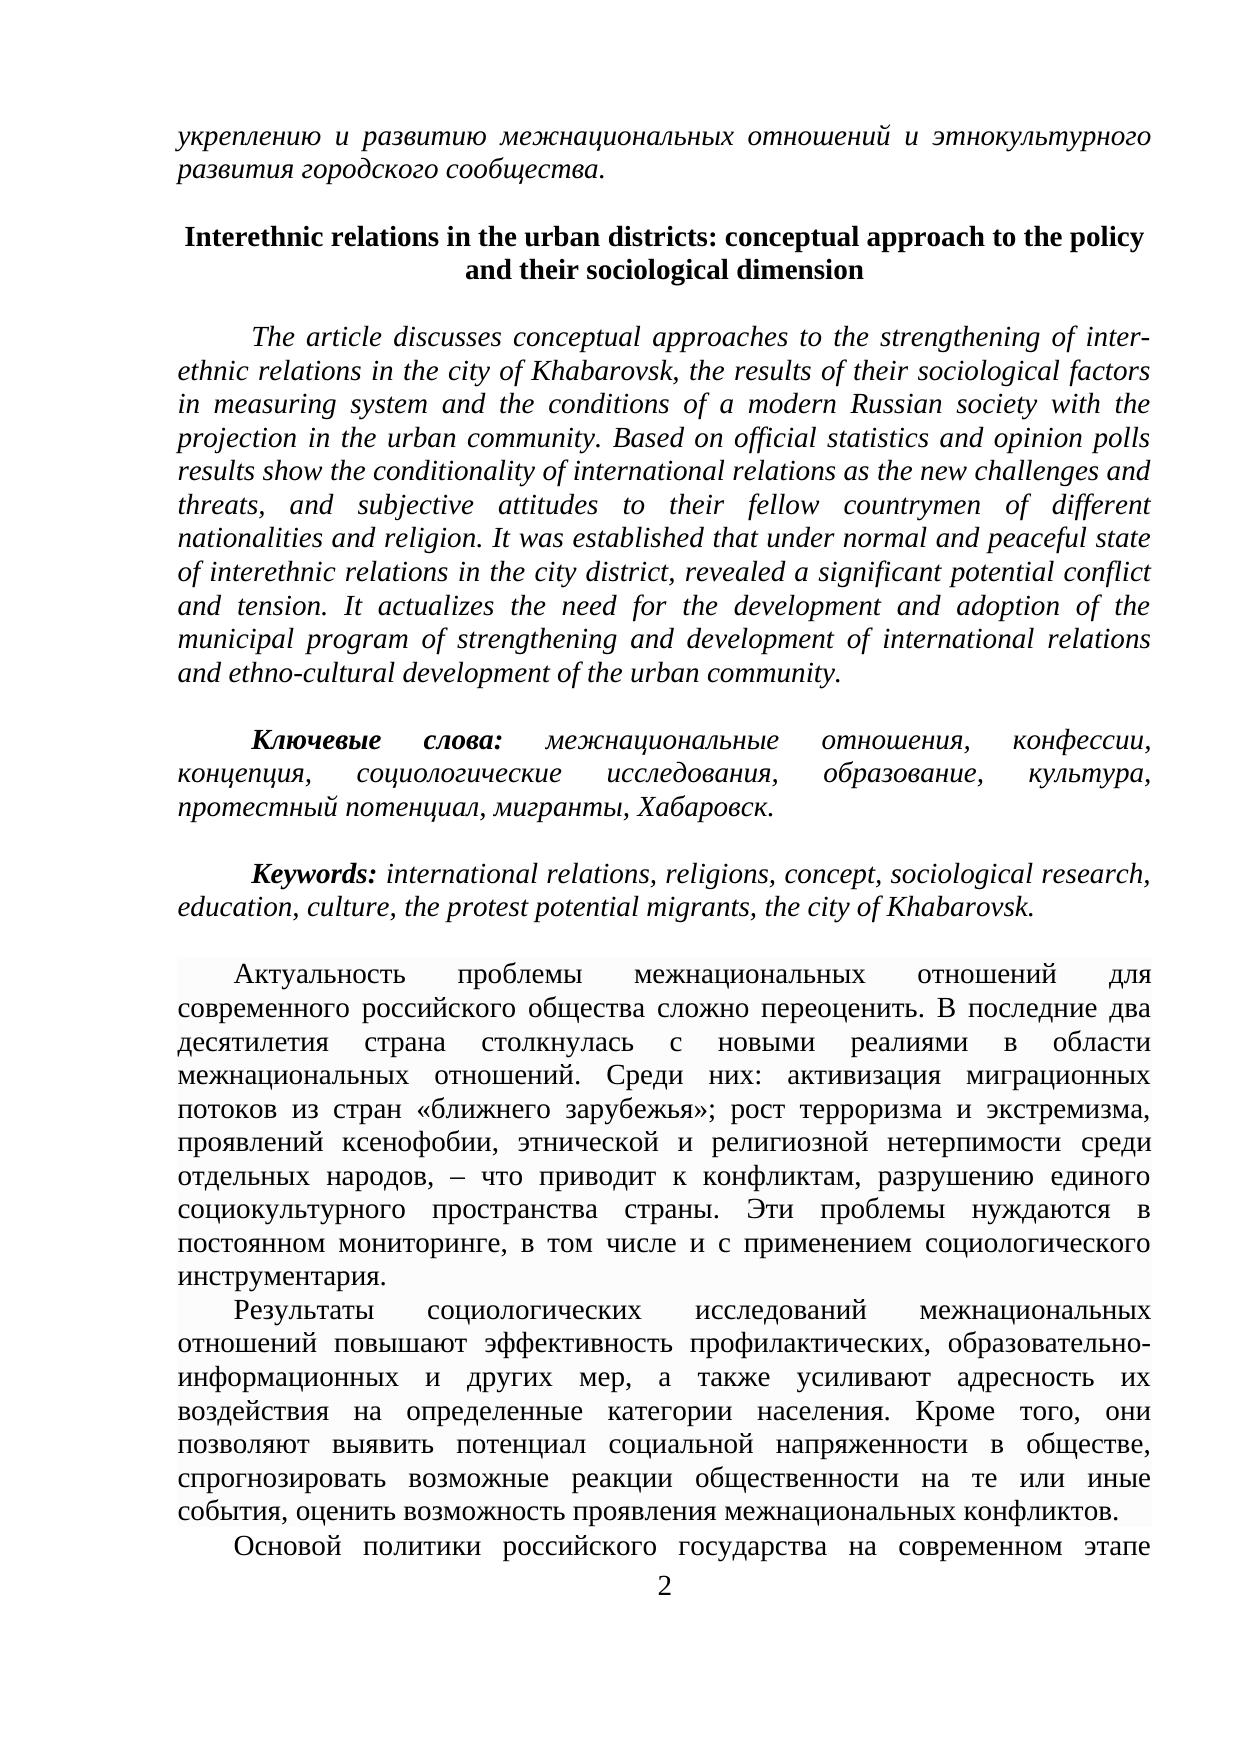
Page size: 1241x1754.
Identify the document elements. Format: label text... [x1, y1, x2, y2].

text Результаты социологических исследований межнациональных отношений повышают эффективность профилактических, образовательно-информационных и других мер, а также усиливают адресность их воздействия на определенные категории населения. Кроме того, они позволяют выявить потенциал социальной напряженности в обществе, спрогнозировать возможные реакции общественности на те или иные события, оценить возможность проявления межнациональных конфликтов. [177, 1292, 1152, 1527]
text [177, 1527, 1152, 1562]
text Ключевые слова: межнациональные отношения, конфессии, концепция, социологические исследования, образование, культура, протестный потенциал, мигранты, Хабаровск. [177, 722, 1152, 822]
text Актуальность проблемы межнациональных отношений для современного российского общества сложно переоценить. В последние два десятилетия страна столкнулась с новыми реалиями в области межнациональных отношений. Среди них: активизация миграционных потоков из стран «ближнего зарубежья»; рост терроризма и экстремизма, проявлений ксенофобии, этнической и религиозной нетерпимости среди отдельных народов, – что приводит к конфликтам, разрушению единого социокультурного пространства страны. Эти проблемы нуждаются в постоянном мониторинге, в том числе и с применением социологического инструментария. [177, 957, 1152, 1292]
text Keywords: international relations, religions, concept, sociological research, education, culture, the protest potential migrants, the city of Khabarovsk. [177, 856, 1152, 923]
text Interethnic relations in the urban districts: conceptual approach to the policy and their sociological dimension [177, 219, 1152, 286]
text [177, 118, 1152, 185]
text The article discusses conceptual approaches to the strengthening of inter-ethnic relations in the city of Khabarovsk, the results of their sociological factors in measuring system and the conditions of a modern Russian society with the projection in the urban community. Based on official statistics and opinion polls results show the conditionality of international relations as the new challenges and threats, and subjective attitudes to their fellow countrymen of different nationalities and religion. It was established that under normal and peaceful state of interethnic relations in the city district, revealed a significant potential conflict and tension. It actualizes the need for the development and adoption of the municipal program of strengthening and development of international relations and ethno-cultural development of the urban community. [177, 319, 1152, 688]
